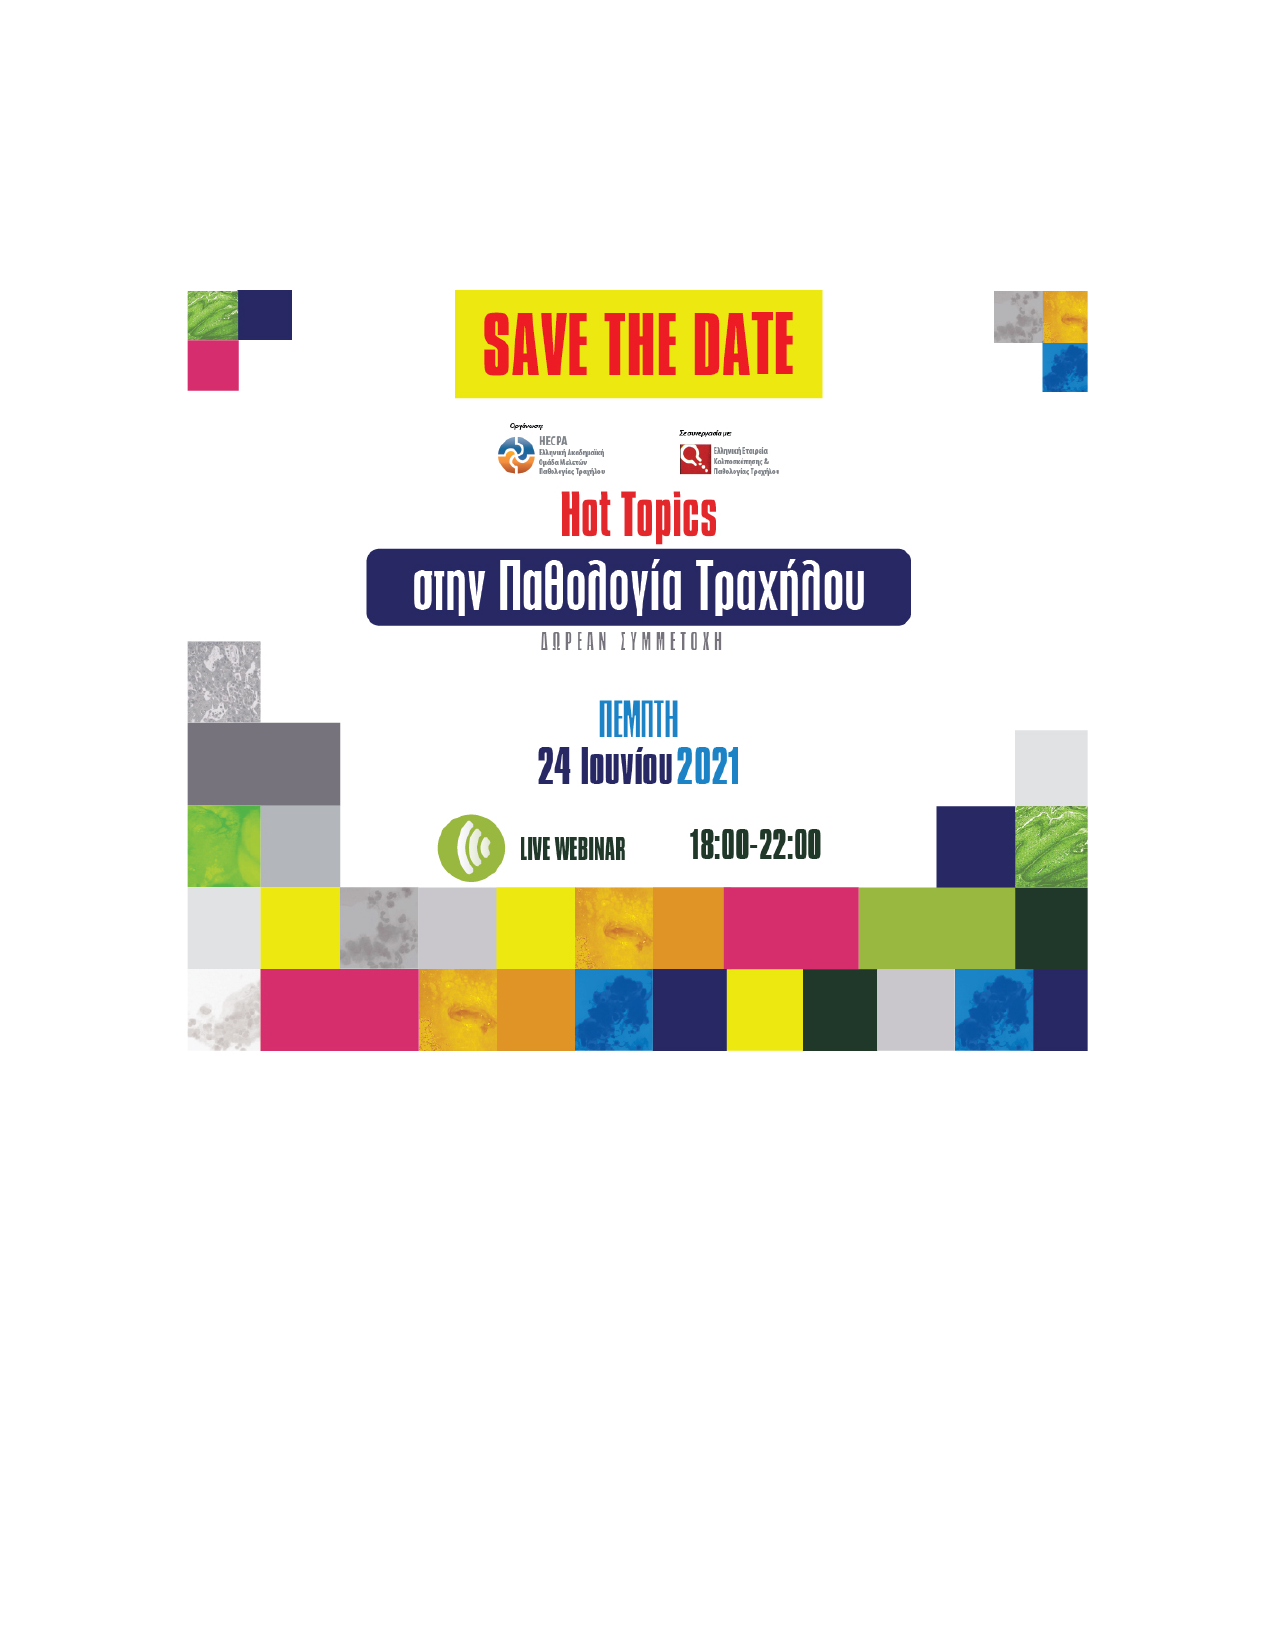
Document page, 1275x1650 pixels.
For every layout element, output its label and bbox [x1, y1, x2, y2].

picture [187, 290, 1088, 1101]
